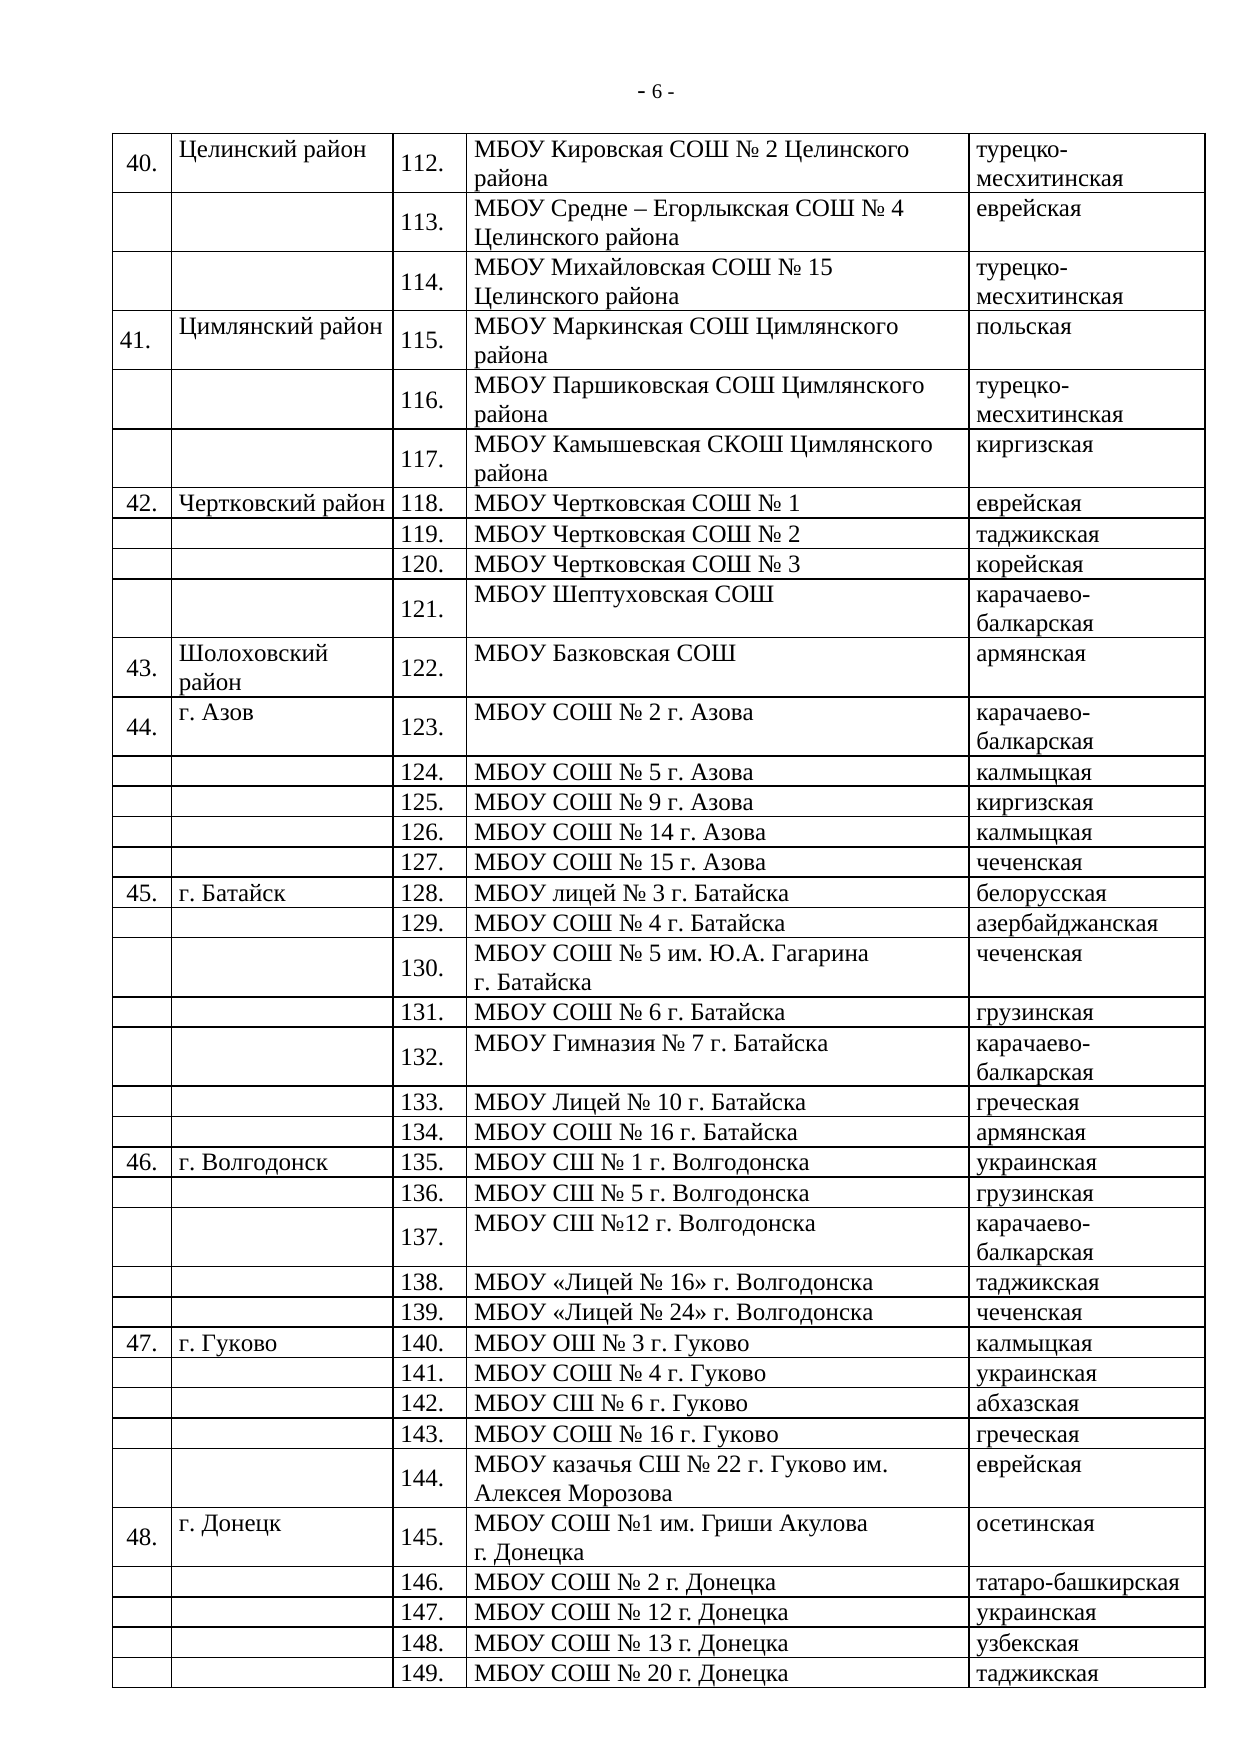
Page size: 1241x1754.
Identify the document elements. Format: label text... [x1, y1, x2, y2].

table_cell МБОУ Лицей № 10 г. Батайска [467, 1087, 968, 1116]
table_cell [113, 252, 171, 310]
table_cell [113, 998, 171, 1026]
table_cell [172, 370, 392, 428]
table_cell [394, 519, 466, 547]
table_cell МБОУ казачья СШ № 22 г. Гуково им. Алексея Морозова [467, 1449, 968, 1507]
table_cell грузинская [970, 1178, 1204, 1207]
table_cell [394, 848, 466, 876]
table_cell МБОУ СОШ № 14 г. Азова [467, 817, 968, 846]
table_cell [113, 519, 171, 547]
table_cell [113, 1598, 171, 1626]
table_cell [394, 878, 466, 907]
table_cell [394, 1388, 466, 1417]
table_cell киргизская [970, 787, 1204, 816]
table_cell МБОУ СШ № 5 г. Волгодонска [467, 1178, 968, 1207]
table_cell 47. [113, 1328, 171, 1357]
table_cell МБОУ СШ № 1 г. Волгодонска [467, 1148, 968, 1176]
table_cell [113, 1028, 171, 1085]
table_cell [172, 998, 392, 1026]
table_cell [394, 1028, 466, 1085]
table_cell [394, 1658, 466, 1687]
table_cell 48. [113, 1508, 171, 1566]
table_cell грузинская [970, 998, 1204, 1026]
table_cell [394, 908, 466, 937]
table_cell г. Волгодонск [172, 1148, 392, 1176]
table_cell МБОУ СОШ № 13 г. Донецка [467, 1628, 968, 1657]
table_cell 42. [113, 488, 171, 517]
table_cell [394, 817, 466, 846]
table_cell карачаево-балкарская [970, 698, 1204, 755]
table_cell МБОУ СОШ № 4 г. Батайска [467, 908, 968, 937]
table_cell [394, 638, 466, 696]
table_cell украинская [970, 1598, 1204, 1626]
table_cell [394, 1087, 466, 1116]
table_cell [172, 938, 392, 996]
table_cell [394, 1267, 466, 1296]
table_cell МБОУ Базковская СОШ [467, 638, 968, 696]
table_cell [394, 580, 466, 637]
table_cell [172, 757, 392, 785]
table_cell абхазская [970, 1388, 1204, 1417]
table_cell МБОУ СОШ № 5 г. Азова [467, 757, 968, 785]
table_cell [394, 757, 466, 785]
table_cell [172, 1117, 392, 1146]
table_cell [113, 1358, 171, 1387]
table_cell [172, 1028, 392, 1085]
table_cell татаро-башкирская [970, 1567, 1204, 1596]
table_cell [394, 193, 466, 251]
table_cell [172, 1567, 392, 1596]
table_cell МБОУ СОШ №1 им. Гриши Акулова г. Донецка [467, 1508, 968, 1566]
table_cell МБОУ «Лицей № 24» г. Волгодонска [467, 1298, 968, 1326]
table_cell [113, 1117, 171, 1146]
table_cell [172, 1298, 392, 1326]
table_cell [113, 1449, 171, 1507]
table_cell карачаево-балкарская [970, 1028, 1204, 1085]
table_cell Цимлянский район [172, 311, 392, 369]
table_cell [172, 1358, 392, 1387]
table_cell [113, 1087, 171, 1116]
table_cell МБОУ Паршиковская СОШ Цимлянского района [467, 370, 968, 428]
table_cell МБОУ Чертковская СОШ № 3 [467, 549, 968, 578]
table_cell [172, 908, 392, 937]
table_cell МБОУ СШ №12 г. Волгодонска [467, 1208, 968, 1266]
table_cell чеченская [970, 1298, 1204, 1326]
table_cell 46. [113, 1148, 171, 1176]
table_cell [172, 1598, 392, 1626]
table_cell [113, 1567, 171, 1596]
table_cell [113, 580, 171, 637]
table_cell [394, 311, 466, 369]
table_cell 45. [113, 878, 171, 907]
table_cell [394, 1208, 466, 1266]
table_cell [172, 848, 392, 876]
table_cell азербайджанская [970, 908, 1204, 937]
table_cell [394, 252, 466, 310]
table_cell греческая [970, 1419, 1204, 1447]
table_cell МБОУ СОШ № 4 г. Гуково [467, 1358, 968, 1387]
table_cell [113, 1178, 171, 1207]
table_cell [172, 549, 392, 578]
table_cell [113, 938, 171, 996]
table_cell [113, 430, 171, 487]
table_cell г. Гуково [172, 1328, 392, 1357]
table_cell [394, 1598, 466, 1626]
table_cell таджикская [970, 519, 1204, 547]
table_cell греческая [970, 1087, 1204, 1116]
table_cell [394, 938, 466, 996]
table_cell [394, 1178, 466, 1207]
table_cell [394, 1508, 466, 1566]
table_cell [113, 1298, 171, 1326]
table_cell [113, 1628, 171, 1657]
table_cell МБОУ Средне – Егорлыкская СОШ № 4 Целинского района [467, 193, 968, 251]
table_cell [172, 1208, 392, 1266]
table_cell [394, 549, 466, 578]
table_cell [172, 580, 392, 637]
table_cell [172, 1087, 392, 1116]
table_cell [113, 1419, 171, 1447]
table_cell МБОУ СОШ № 16 г. Батайска [467, 1117, 968, 1146]
table_cell [113, 1658, 171, 1687]
table_cell турецко-месхитинская [970, 134, 1204, 192]
table_cell осетинская [970, 1508, 1204, 1566]
table_cell карачаево-балкарская [970, 1208, 1204, 1266]
table_cell [172, 1178, 392, 1207]
table_cell еврейская [970, 1449, 1204, 1507]
table_cell [172, 430, 392, 487]
table_cell МБОУ Михайловская СОШ № 15 Целинского района [467, 252, 968, 310]
table_cell [394, 787, 466, 816]
table_cell еврейская [970, 193, 1204, 251]
table_cell [394, 1117, 466, 1146]
table_cell [113, 908, 171, 937]
table_cell польская [970, 311, 1204, 369]
table_cell МБОУ Гимназия № 7 г. Батайска [467, 1028, 968, 1085]
table_cell 40. [113, 134, 171, 192]
table_cell Шолоховский район [172, 638, 392, 696]
table_cell МБОУ СОШ № 2 г. Донецка [467, 1567, 968, 1596]
table_cell киргизская [970, 430, 1204, 487]
table_cell МБОУ СОШ № 12 г. Донецка [467, 1598, 968, 1626]
table_cell [172, 519, 392, 547]
table_cell [113, 1208, 171, 1266]
table_cell [394, 1449, 466, 1507]
table_cell армянская [970, 638, 1204, 696]
table_cell [113, 1267, 171, 1296]
table_cell МБОУ Чертковская СОШ № 2 [467, 519, 968, 547]
table_cell г. Донецк [172, 1508, 392, 1566]
table_cell МБОУ Камышевская СКОШ Цимлянского района [467, 430, 968, 487]
table_cell [394, 1628, 466, 1657]
table_cell [394, 1567, 466, 1596]
table_cell [113, 757, 171, 785]
table_cell 43. [113, 638, 171, 696]
table_cell [172, 1388, 392, 1417]
table_cell [394, 1298, 466, 1326]
table_cell 44. [113, 698, 171, 755]
table_cell турецко-месхитинская [970, 252, 1204, 310]
table_cell [172, 1267, 392, 1296]
table_cell [113, 787, 171, 816]
table_cell узбекская [970, 1628, 1204, 1657]
table_cell украинская [970, 1358, 1204, 1387]
table_cell калмыцкая [970, 757, 1204, 785]
table_cell карачаево-балкарская [970, 580, 1204, 637]
table_cell МБОУ СОШ № 15 г. Азова [467, 848, 968, 876]
table_cell [113, 549, 171, 578]
table_cell армянская [970, 1117, 1204, 1146]
table_cell [394, 1358, 466, 1387]
table_cell турецко-месхитинская [970, 370, 1204, 428]
table_cell [394, 1328, 466, 1357]
table_cell корейская [970, 549, 1204, 578]
table_cell таджикская [970, 1658, 1204, 1687]
table_cell [394, 370, 466, 428]
table_cell МБОУ СШ № 6 г. Гуково [467, 1388, 968, 1417]
table_cell г. Батайск [172, 878, 392, 907]
table_cell МБОУ СОШ № 16 г. Гуково [467, 1419, 968, 1447]
table_cell [113, 193, 171, 251]
table_cell МБОУ Чертковская СОШ № 1 [467, 488, 968, 517]
table_cell украинская [970, 1148, 1204, 1176]
table_cell МБОУ СОШ № 2 г. Азова [467, 698, 968, 755]
table_cell МБОУ Кировская СОШ № 2 Целинского района [467, 134, 968, 192]
table_cell Чертковский район [172, 488, 392, 517]
table_cell [172, 193, 392, 251]
table_cell [113, 370, 171, 428]
table_cell МБОУ СОШ № 9 г. Азова [467, 787, 968, 816]
table_cell МБОУ Шептуховская СОШ [467, 580, 968, 637]
table_cell [172, 1628, 392, 1657]
table_cell МБОУ Маркинская СОШ Цимлянского района [467, 311, 968, 369]
table_cell [113, 817, 171, 846]
table_cell МБОУ «Лицей № 16» г. Волгодонска [467, 1267, 968, 1296]
table_cell МБОУ ОШ № 3 г. Гуково [467, 1328, 968, 1357]
table_cell [394, 998, 466, 1026]
table_cell [394, 488, 466, 517]
table_cell калмыцкая [970, 1328, 1204, 1357]
table_cell [172, 1658, 392, 1687]
table_cell [172, 817, 392, 846]
table_cell таджикская [970, 1267, 1204, 1296]
table_cell МБОУ лицей № 3 г. Батайска [467, 878, 968, 907]
table_cell чеченская [970, 848, 1204, 876]
table_cell [394, 1419, 466, 1447]
table_cell чеченская [970, 938, 1204, 996]
table_cell [172, 787, 392, 816]
table_cell [172, 252, 392, 310]
table_cell [113, 1388, 171, 1417]
table_cell еврейская [970, 488, 1204, 517]
table_cell [113, 848, 171, 876]
table_cell МБОУ СОШ № 5 им. Ю.А. Гагарина г. Батайска [467, 938, 968, 996]
table_cell [394, 1148, 466, 1176]
table_cell калмыцкая [970, 817, 1204, 846]
table_cell [394, 430, 466, 487]
table_cell МБОУ СОШ № 6 г. Батайска [467, 998, 968, 1026]
table_cell МБОУ СОШ № 20 г. Донецка [467, 1658, 968, 1687]
table_cell 41. [113, 311, 171, 369]
table_cell [394, 698, 466, 755]
table_cell белорусская [970, 878, 1204, 907]
table_cell [172, 1419, 392, 1447]
table_cell г. Азов [172, 698, 392, 755]
table_cell [394, 134, 466, 192]
table_cell Целинский район [172, 134, 392, 192]
table_cell [172, 1449, 392, 1507]
